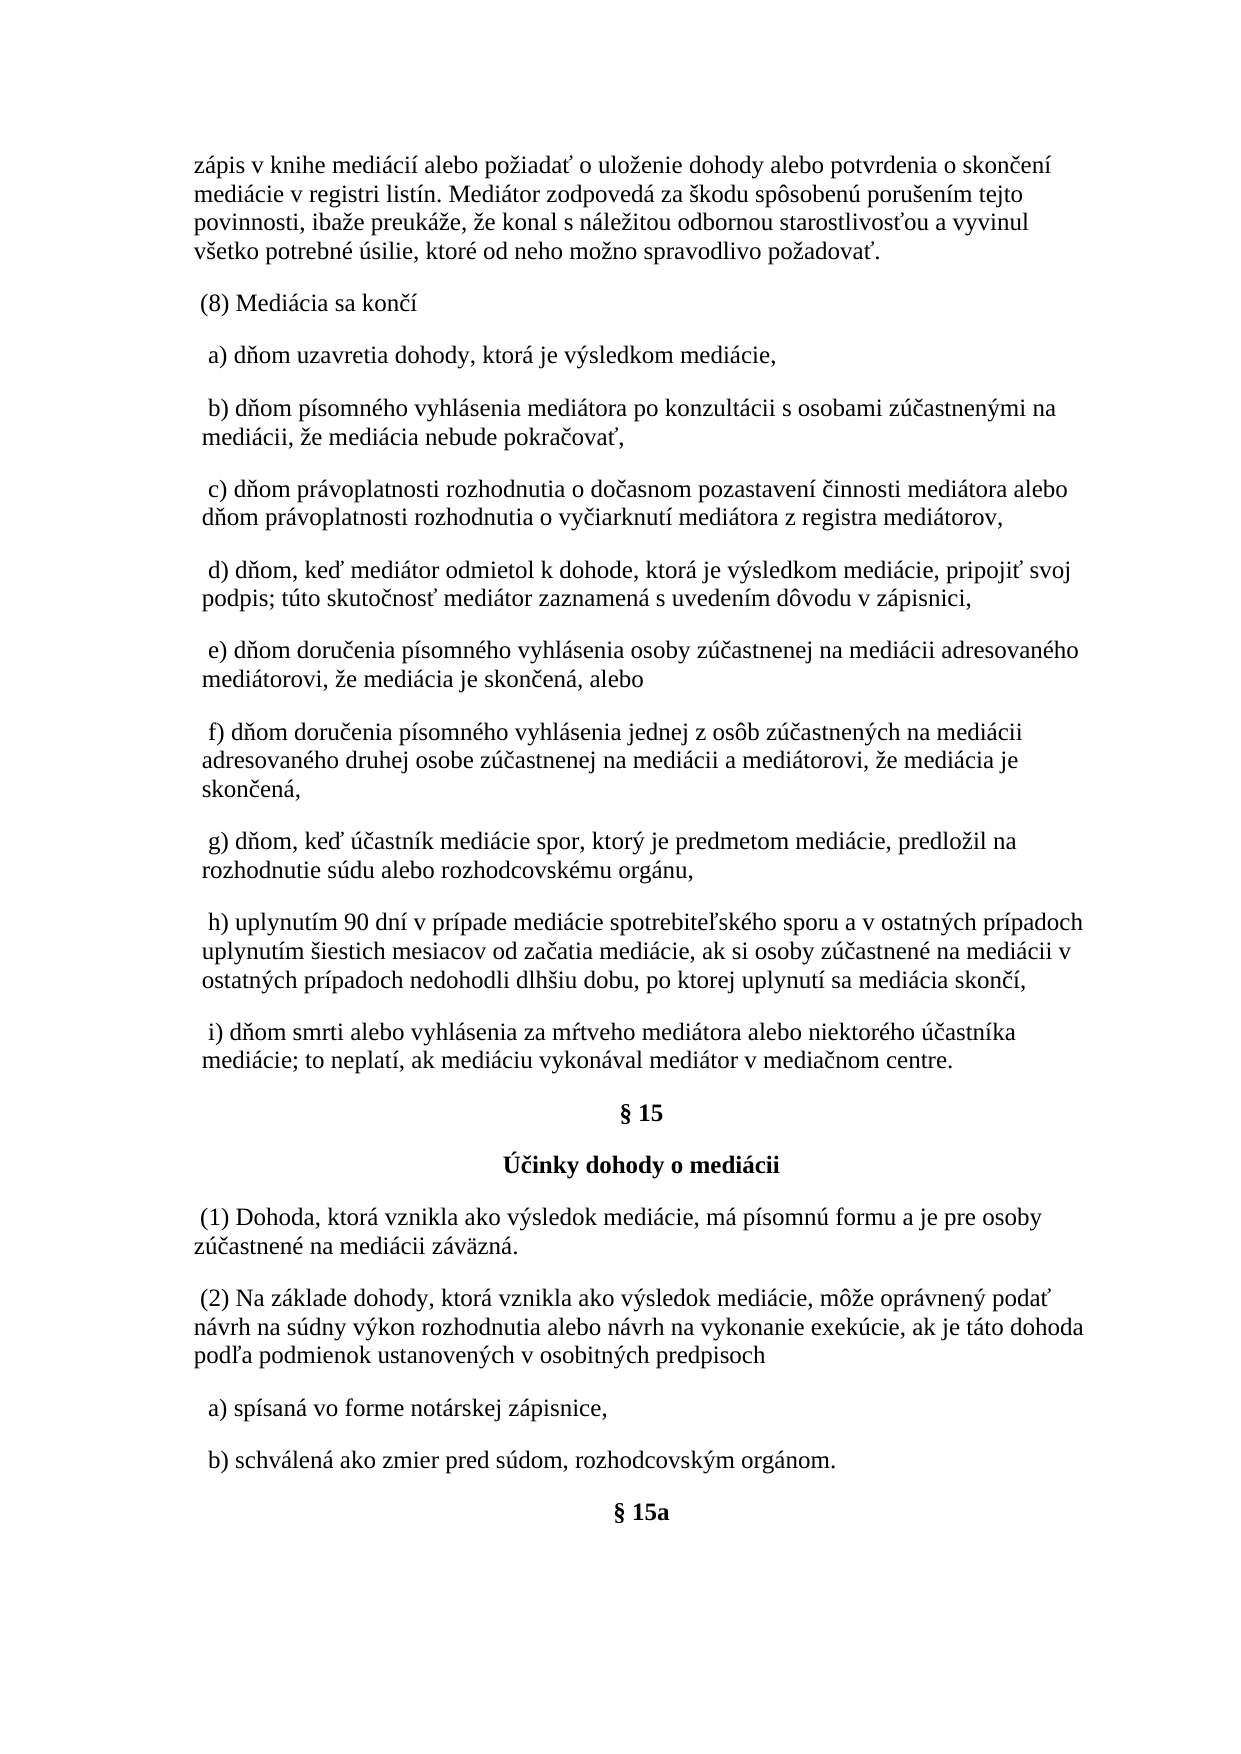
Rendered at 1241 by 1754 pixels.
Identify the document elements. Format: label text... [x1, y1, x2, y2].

text c) dňom právoplatnosti rozhodnutia o dočasnom pozastavení činnosti mediátora alebo dňom právoplatnosti rozhodnutia o vyčiarknutí mediátora z registra mediátorov, [202, 474, 1090, 531]
text (2) Na základe dohody, ktorá vznikla ako výsledok mediácie, môže oprávnený podať návrh na súdny výkon rozhodnutia alebo návrh na vykonanie exekúcie, ak je táto dohoda podľa podmienok ustanovených v osobitných predpisoch [194, 1283, 1090, 1369]
text § 15a [186, 1497, 1090, 1526]
text e) dňom doručenia písomného vyhlásenia osoby zúčastnenej na mediácii adresovaného mediátorovi, že mediácia je skončená, alebo [202, 636, 1090, 693]
text g) dňom, keď účastník mediácie spor, ktorý je predmetom mediácie, predložil na rozhodnutie súdu alebo rozhodcovskému orgánu, [202, 826, 1090, 884]
text a) dňom uzavretia dohody, ktorá je výsledkom mediácie, [202, 341, 1090, 369]
text § 15 [186, 1098, 1090, 1127]
text f) dňom doručenia písomného vyhlásenia jednej z osôb zúčastnených na mediácii adresovaného druhej osobe zúčastnenej na mediácii a mediátorovi, že mediácia je skončená, [202, 717, 1090, 803]
text h) uplynutím 90 dní v prípade mediácie spotrebiteľského sporu a v ostatných prípadoch uplynutím šiestich mesiacov od začatia mediácie, ak si osoby zúčastnené na mediácii v ostatných prípadoch nedohodli dlhšiu dobu, po ktorej uplynutí sa mediácia skončí, [202, 907, 1090, 993]
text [194, 150, 1090, 265]
text Účinky dohody o mediácii [186, 1150, 1090, 1179]
text d) dňom, keď mediátor odmietol k dohode, ktorá je výsledkom mediácie, pripojiť svoj podpis; túto skutočnosť mediátor zaznamená s uvedením dôvodu v zápisnici, [202, 555, 1090, 612]
text (1) Dohoda, ktorá vznikla ako výsledok mediácie, má písomnú formu a je pre osoby zúčastnené na mediácii záväzná. [194, 1202, 1090, 1260]
text b) schválená ako zmier pred súdom, rozhodcovským orgánom. [202, 1445, 1090, 1474]
text (8) Mediácia sa končí [194, 288, 1090, 317]
text a) spísaná vo forme notárskej zápisnice, [202, 1393, 1090, 1422]
text i) dňom smrti alebo vyhlásenia za mŕtveho mediátora alebo niektorého účastníka mediácie; to neplatí, ak mediáciu vykonával mediátor v mediačnom centre. [202, 1017, 1090, 1074]
text b) dňom písomného vyhlásenia mediátora po konzultácii s osobami zúčastnenými na mediácii, že mediácia nebude pokračovať, [202, 393, 1090, 450]
